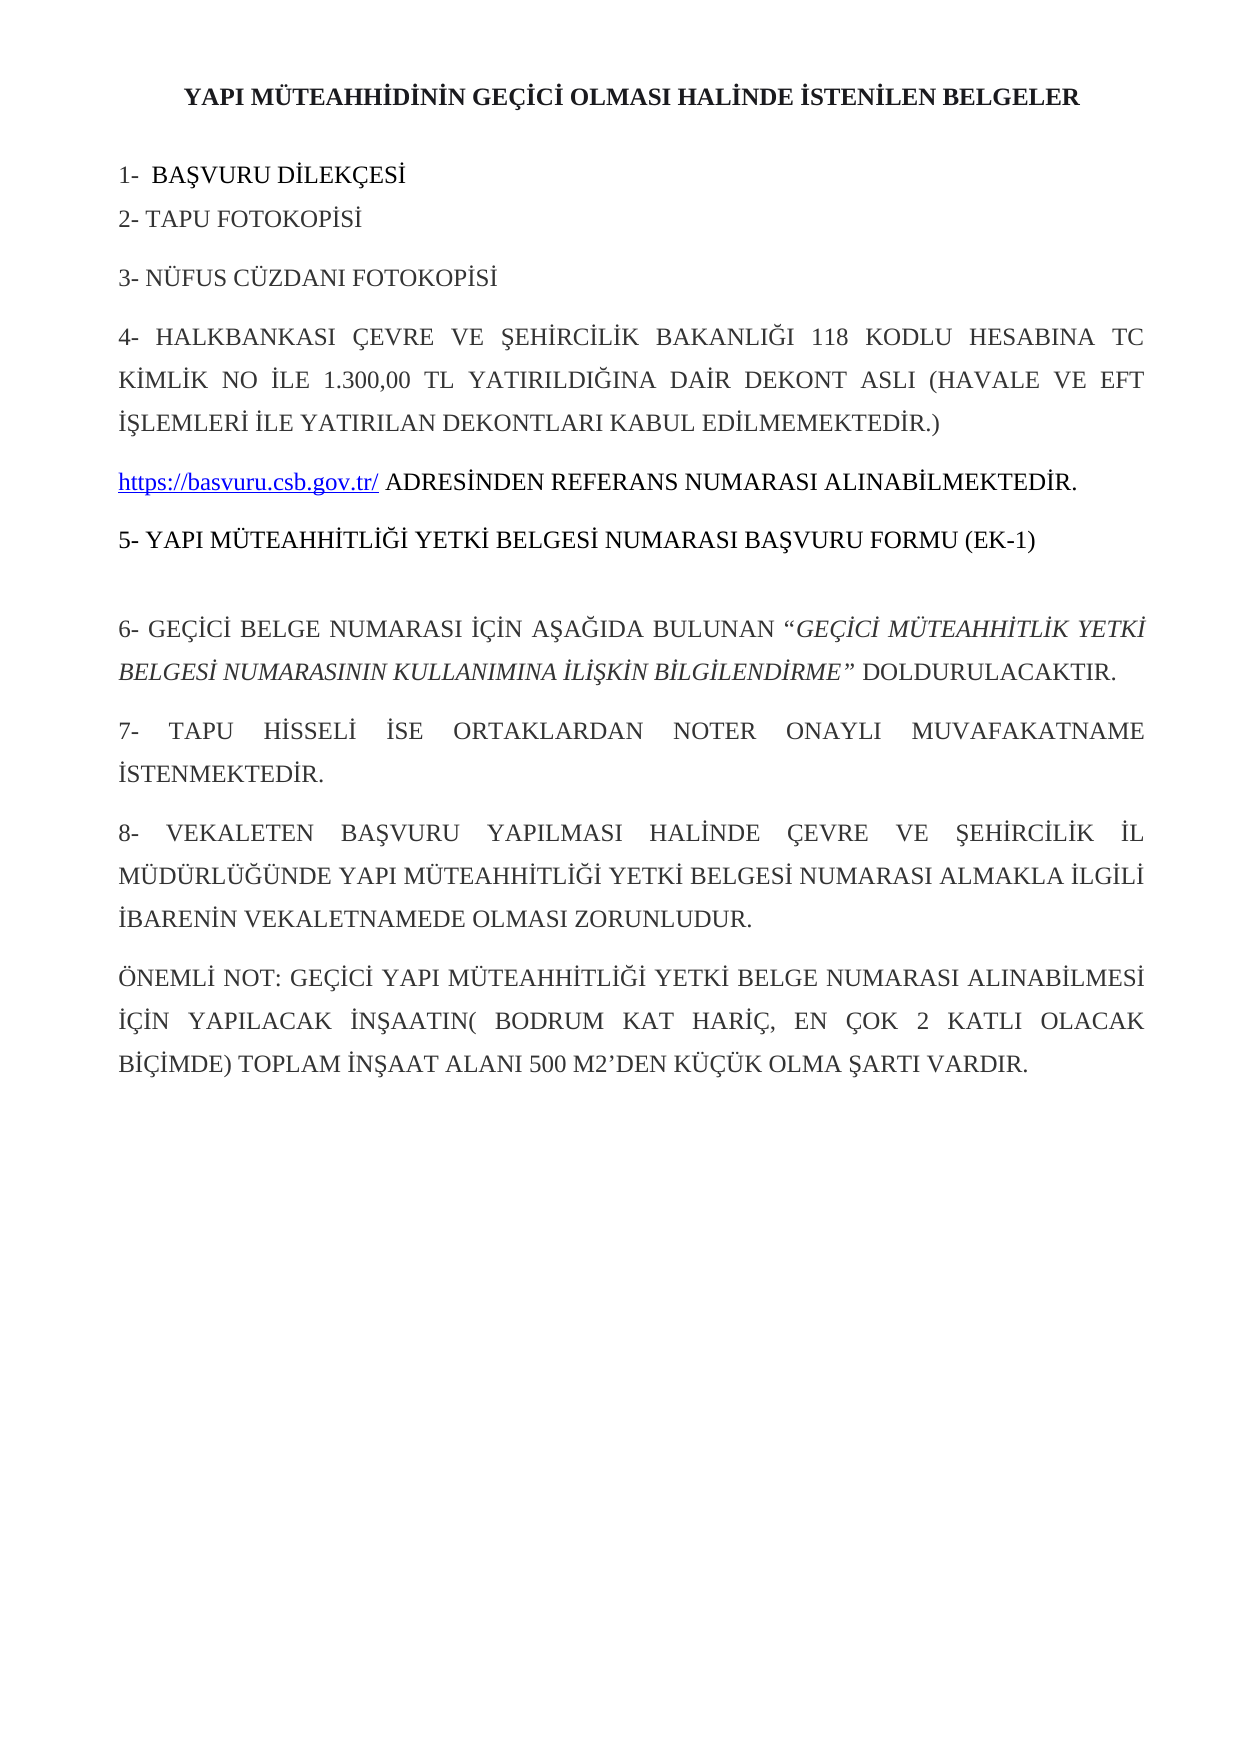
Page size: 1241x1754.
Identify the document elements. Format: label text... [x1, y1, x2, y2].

text 2- TAPU FOTOKOPİSİ [118, 204, 1146, 233]
text 3- NÜFUS CÜZDANI FOTOKOPİSİ [118, 263, 1146, 292]
list 1- BAŞVURU DİLEKÇESİ [118, 160, 1146, 188]
text 6- GEÇİCİ BELGE NUMARASI İÇİN AŞAĞIDA BULUNAN “GEÇİCİ MÜTEAHHİTLİK YETKİ BELGESİ NUMARASININ KULLANIMINA İLİŞKİN BİLGİLENDİRME” DOLDURULACAKTIR. [118, 614, 1146, 686]
text https://basvuru.csb.gov.tr/ ADRESİNDEN REFERANS NUMARASI ALINABİLMEKTEDİR. [118, 467, 1146, 495]
text ÖNEMLİ NOT: GEÇİCİ YAPI MÜTEAHHİTLİĞİ YETKİ BELGE NUMARASI ALINABİLMESİ İÇİN YAPILACAK İNŞAATIN( BODRUM KAT HARİÇ, EN ÇOK 2 KATLI OLACAK BİÇİMDE) TOPLAM İNŞAAT ALANI 500 M2’DEN KÜÇÜK OLMA ŞARTI VARDIR. [118, 963, 1146, 1078]
text 4- HALKBANKASI ÇEVRE VE ŞEHİRCİLİK BAKANLIĞI 118 KODLU HESABINA TC KİMLİK NO İLE 1.300,00 TL YATIRILDIĞINA DAİR DEKONT ASLI (HAVALE VE EFT İŞLEMLERİ İLE YATIRILAN DEKONTLARI KABUL EDİLMEMEKTEDİR.) [118, 322, 1146, 437]
text 7- TAPU HİSSELİ İSE ORTAKLARDAN NOTER ONAYLI MUVAFAKATNAME İSTENMEKTEDİR. [118, 716, 1146, 788]
text YAPI MÜTEAHHİDİNİN GEÇİCİ OLMASI HALİNDE İSTENİLEN BELGELER [118, 82, 1146, 111]
text 5- YAPI MÜTEAHHİTLİĞİ YETKİ BELGESİ NUMARASI BAŞVURU FORMU (EK-1) [118, 525, 1146, 554]
text 8- VEKALETEN BAŞVURU YAPILMASI HALİNDE ÇEVRE VE ŞEHİRCİLİK İL MÜDÜRLÜĞÜNDE YAPI MÜTEAHHİTLİĞİ YETKİ BELGESİ NUMARASI ALMAKLA İLGİLİ İBARENİN VEKALETNAMEDE OLMASI ZORUNLUDUR. [118, 818, 1146, 933]
